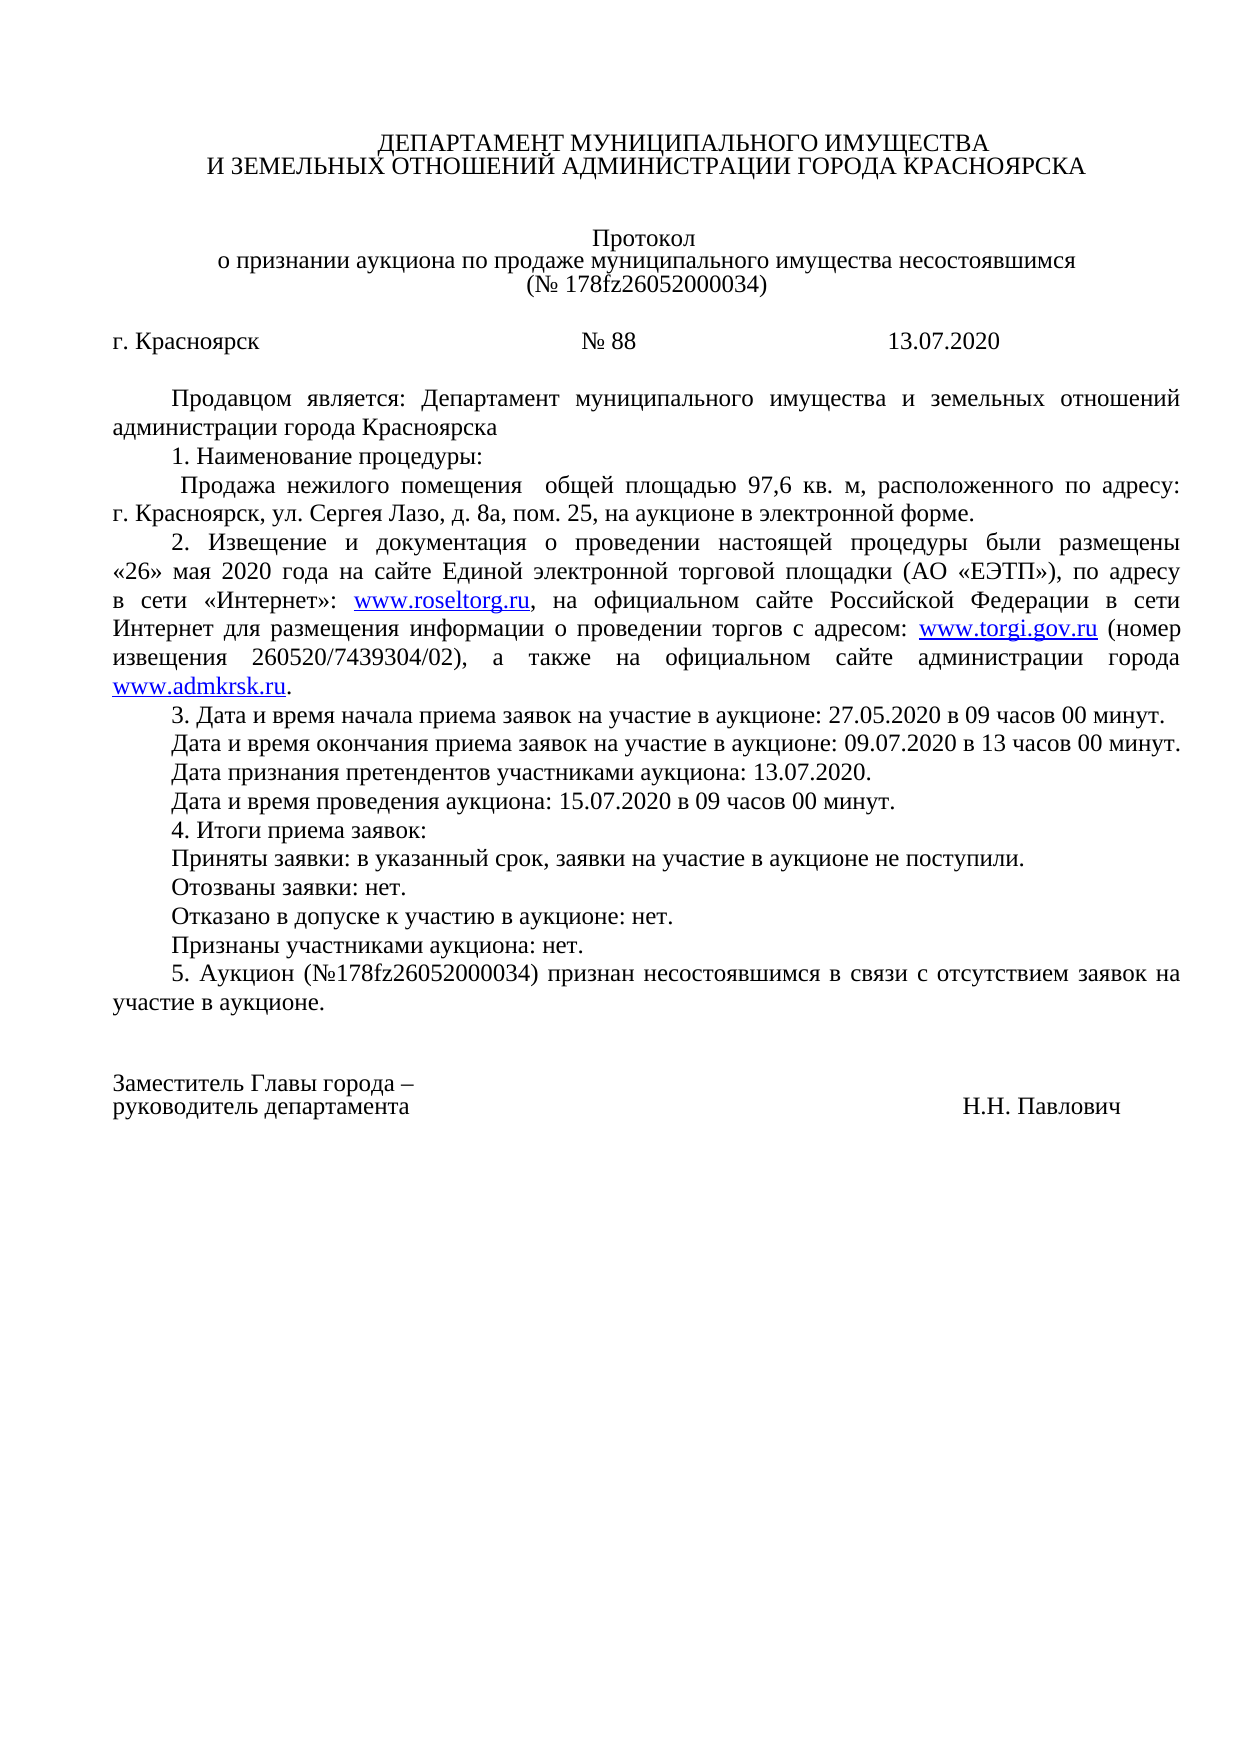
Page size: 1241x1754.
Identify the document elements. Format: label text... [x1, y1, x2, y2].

text 2. Извещение и документация о проведении настоящей процедуры были размещены «26» мая 2020 года на сайте Единой электронной торговой площадки (АО «ЕЭТП»), по адресу в сети «Интернет»: www.roseltorg.ru, на официальном сайте Российской Федерации в сети Интернет для размещения информации о проведении торгов с адресом: www.torgi.gov.ru (номер извещения 260520/7439304/02), а также на официальном сайте администрации города www.admkrsk.ru. [112, 527, 1181, 700]
text руководитель департамента Н.Н. Павлович [112, 1096, 1181, 1119]
text Дата и время окончания приема заявок на участие в аукционе: 09.07.2020 в 13 часов 00 минут. [112, 728, 1181, 757]
text (№ 178fz26052000034) [112, 274, 1181, 297]
text 1. Наименование процедуры: Продажа нежилого помещения общей площадью 97,6 кв. м, расположенного по адресу: г. Красноярск, ул. Сергея Лазо, д. 8а, пом. 25, на аукционе в электронной форме. [112, 441, 1181, 527]
text Дата признания претендентов участниками аукциона: 13.07.2020. [112, 757, 1181, 786]
text Дата и время проведения аукциона: 15.07.2020 в 09 часов 00 минут. [112, 786, 1181, 815]
subtitle ДЕПАРТАМЕНТ МУНИЦИПАЛЬНОГО ИМУЩЕСТВА [112, 133, 1181, 156]
text Протокол о признании аукциона по продаже муниципального имущества несостоявшимся [112, 228, 1181, 274]
text Продавцом является: Департамент муниципального имущества и земельных отношений администрации города Красноярска [112, 383, 1181, 441]
text Признаны участниками аукциона: нет. [112, 930, 1181, 958]
text 5. Аукцион (№178fz26052000034) признан несостоявшимся в связи с отсутствием заявок на участие в аукционе. [112, 958, 1181, 1016]
text Отказано в допуске к участию в аукционе: нет. [112, 901, 1181, 930]
text г. Красноярск № 88 13.07.2020 [112, 326, 1181, 355]
text Отозваны заявки: нет. [112, 872, 1181, 901]
text 4. Итоги приема заявок: [112, 815, 1181, 843]
text Заместитель Главы города – [112, 1073, 1181, 1096]
text Приняты заявки: в указанный срок, заявки на участие в аукционе не поступили. [112, 843, 1181, 872]
text 3. Дата и время начала приема заявок на участие в аукционе: 27.05.2020 в 09 часов 00 минут. [112, 700, 1181, 728]
text И ЗЕМЕЛЬНЫХ ОТНОШЕНИЙ АДМИНИСТРАЦИИ ГОРОДА КРАСНОЯРСКА [112, 156, 1181, 179]
